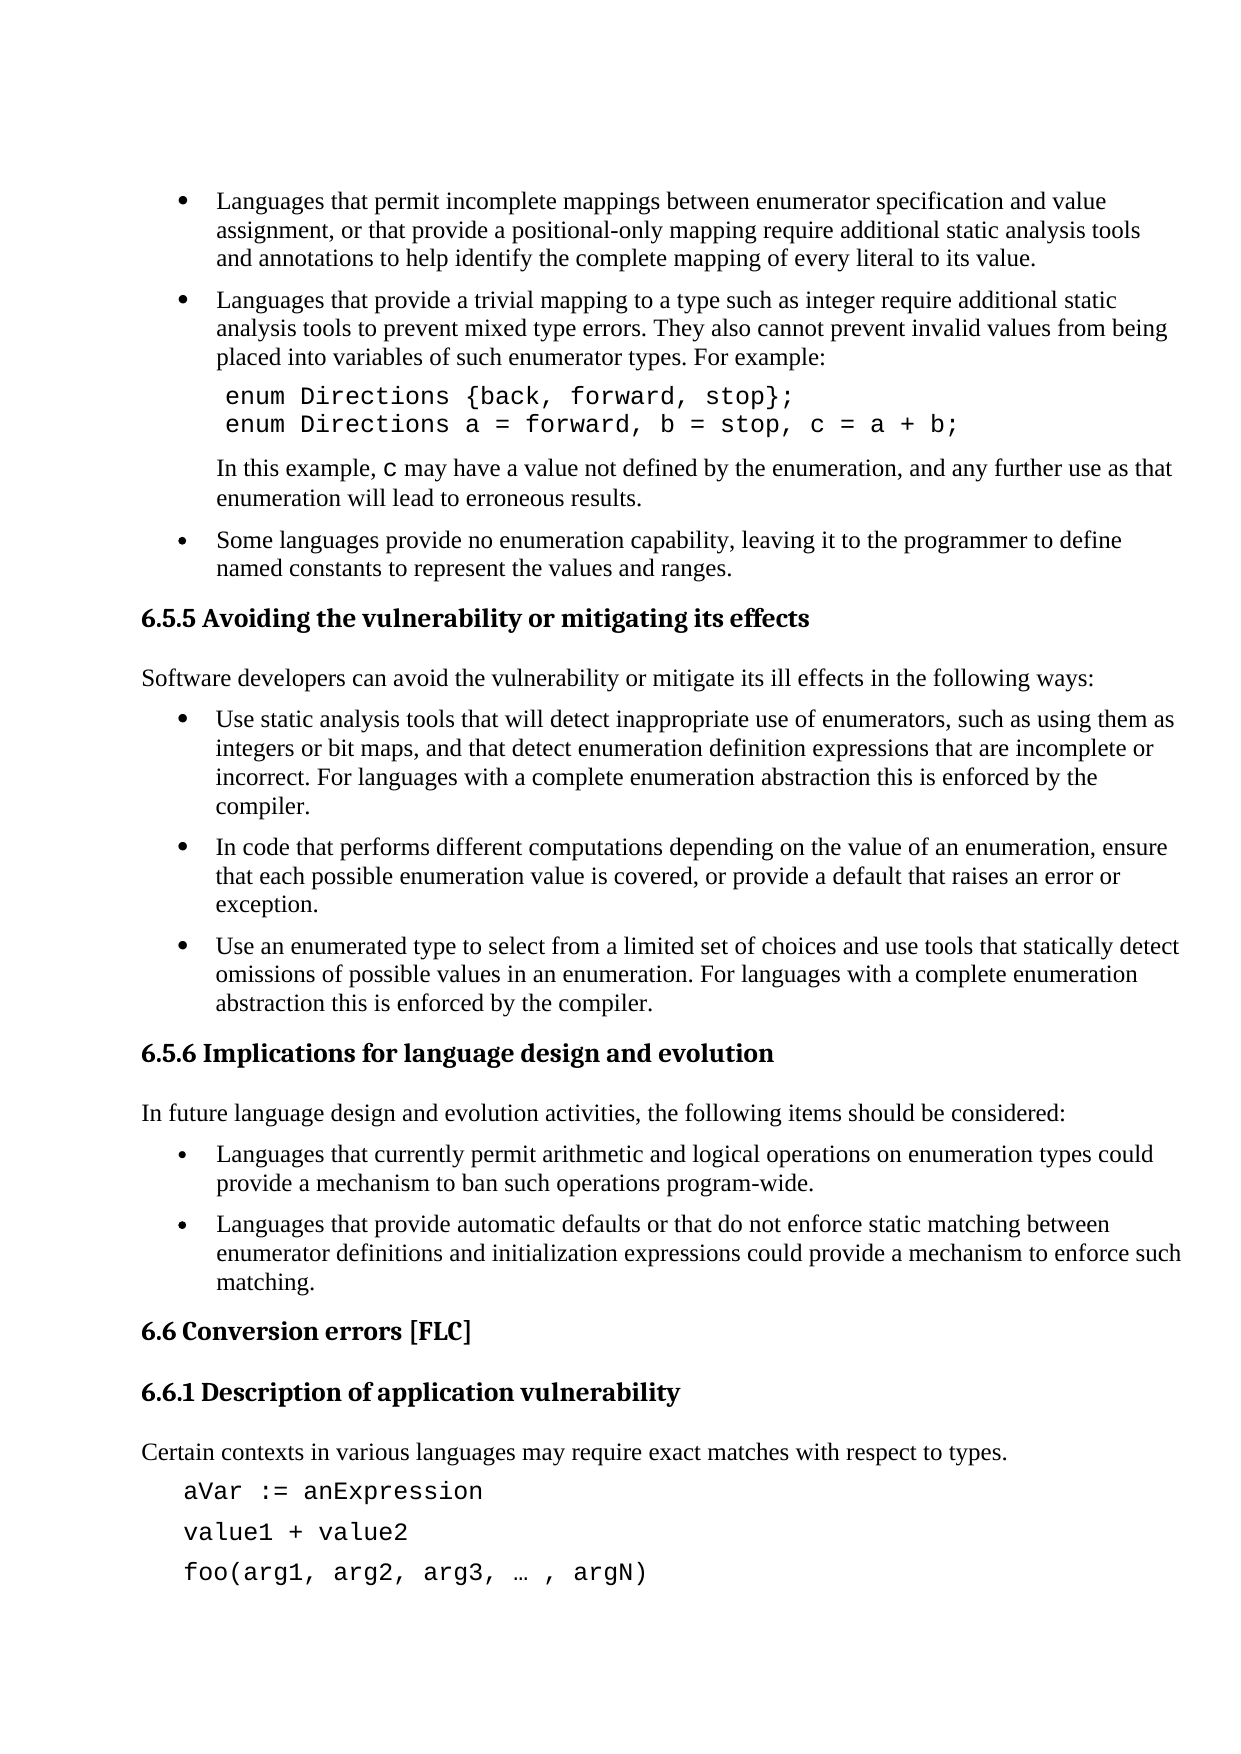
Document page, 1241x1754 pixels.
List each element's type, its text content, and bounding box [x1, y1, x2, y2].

list Languages that currently permit arithmetic and logical operations on enumeration types could provide a mechanism to ban such operations program-wide. [178, 1139, 1182, 1197]
subtitle 6.5.5 Avoiding the vulnerability or mitigating its effects [141, 603, 1182, 634]
text In this example, c may have a value not defined by the enumeration, and any further use as that enumeration will lead to erroneous results. [216, 453, 1182, 512]
subtitle 6.6 Conversion errors [FLC] [141, 1316, 1182, 1347]
subtitle 6.6.1 Description of application vulnerability [141, 1377, 1182, 1408]
text Certain contexts in various languages may require exact matches with respect to types. [141, 1437, 1182, 1466]
list Use static analysis tools that will detect inappropriate use of enumerators, such as using them as integers or bit maps, and that detect enumeration definition expressions that are incomplete or incorrect. For languages with a complete enumeration abstraction this is enforced by the compiler. [178, 704, 1182, 819]
text Software developers can avoid the vulnerability or mitigate its ill effects in the following ways: [141, 663, 1182, 692]
text value1 + value2 [183, 1519, 1182, 1547]
list Languages that provide automatic defaults or that do not enforce static matching between enumerator definitions and initialization expressions could provide a mechanism to enforce such matching. [178, 1209, 1182, 1295]
list Languages that provide a trivial mapping to a type such as integer require additional static analysis tools to prevent mixed type errors. They also cannot prevent invalid values from being placed into variables of such enumerator types. For example: [178, 285, 1182, 371]
text foo(arg1, arg2, arg3, … , argN) [183, 1560, 1182, 1588]
list Some languages provide no enumeration capability, leaving it to the programmer to define named constants to represent the values and ranges. [178, 525, 1182, 582]
list In code that performs different computations depending on the value of an enumeration, ensure that each possible enumeration value is covered, or provide a default that raises an error or exception. [178, 832, 1182, 918]
subtitle 6.5.6 Implications for language design and evolution [141, 1038, 1182, 1069]
text enum Directions {back, forward, stop}; enum Directions a = forward, b = stop, c = a + b; [225, 383, 1182, 440]
list Use an enumerated type to select from a limited set of choices and use tools that statically detect omissions of possible values in an enumeration. For languages with a complete enumeration abstraction this is enforced by the compiler. [178, 931, 1182, 1017]
list Languages that permit incomplete mappings between enumerator specification and value assignment, or that provide a positional-only mapping require additional static analysis tools and annotations to help identify the complete mapping of every literal to its value. [178, 186, 1182, 272]
text aVar := anExpression [183, 1478, 1182, 1507]
text In future language design and evolution activities, the following items should be considered: [141, 1098, 1182, 1127]
